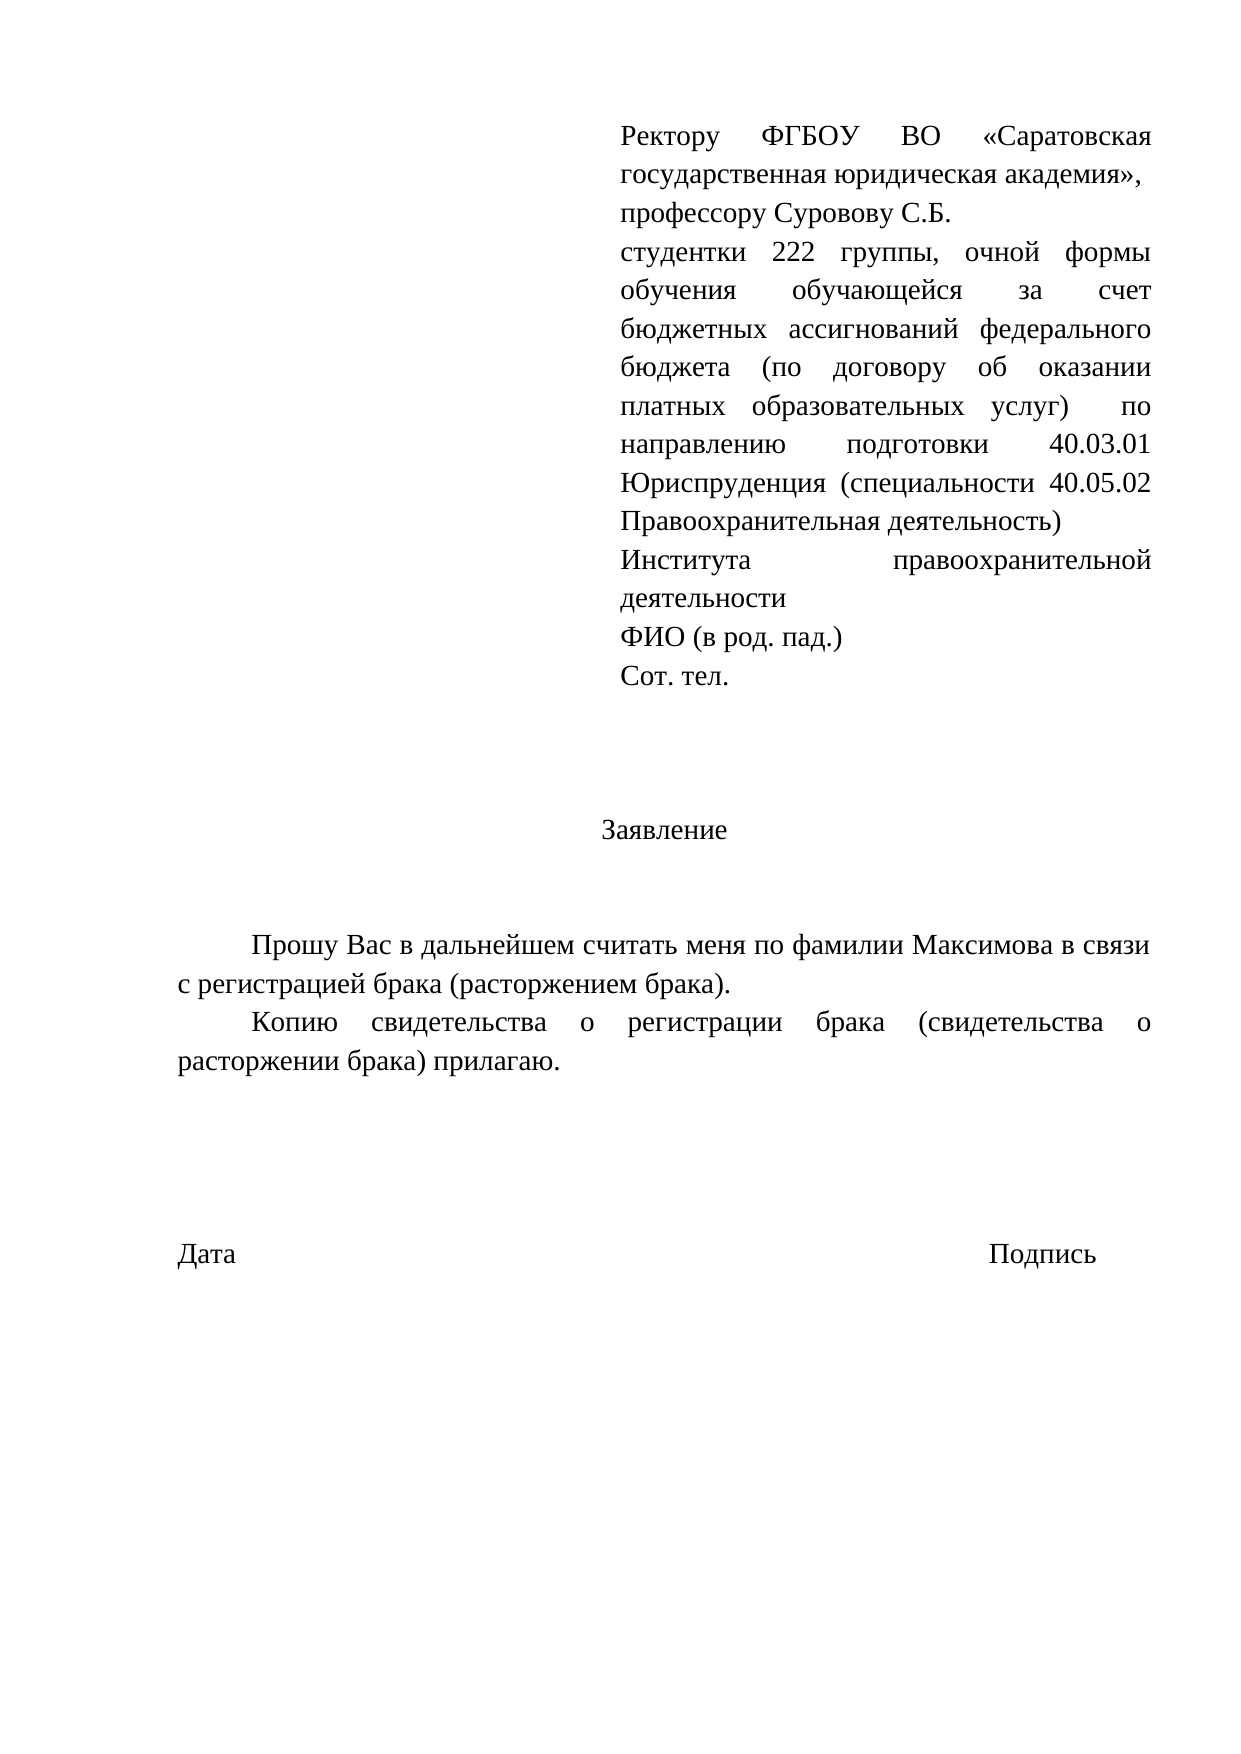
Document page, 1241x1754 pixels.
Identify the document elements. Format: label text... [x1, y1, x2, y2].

text Заявление [177, 812, 1152, 845]
text Копию свидетельства о регистрации брака (свидетельства о расторжении брака) прилагаю. [177, 1004, 1152, 1077]
text Ректору ФГБОУ ВО «Саратовская государственная юридическая академия», [620, 118, 1152, 190]
text Сот. тел. [620, 658, 1152, 691]
text Института правоохранительной деятельности [620, 542, 1152, 614]
text Дата Подпись [177, 1236, 1152, 1269]
text ФИО (в род. пад.) [620, 619, 1152, 653]
text студентки 222 группы, очной формы обучения обучающейся за счет бюджетных ассигнований федерального бюджета (по договору об оказании платных образовательных услуг) по направлению подготовки 40.03.01 Юриспруденция (специальности 40.05.02 Правоохранительная деятельность) [620, 234, 1152, 537]
text профессору Суровову С.Б. [620, 195, 1152, 229]
text Прошу Вас в дальнейшем считать меня по фамилии Максимова в связи с регистрацией брака (расторжением брака). [177, 927, 1152, 999]
